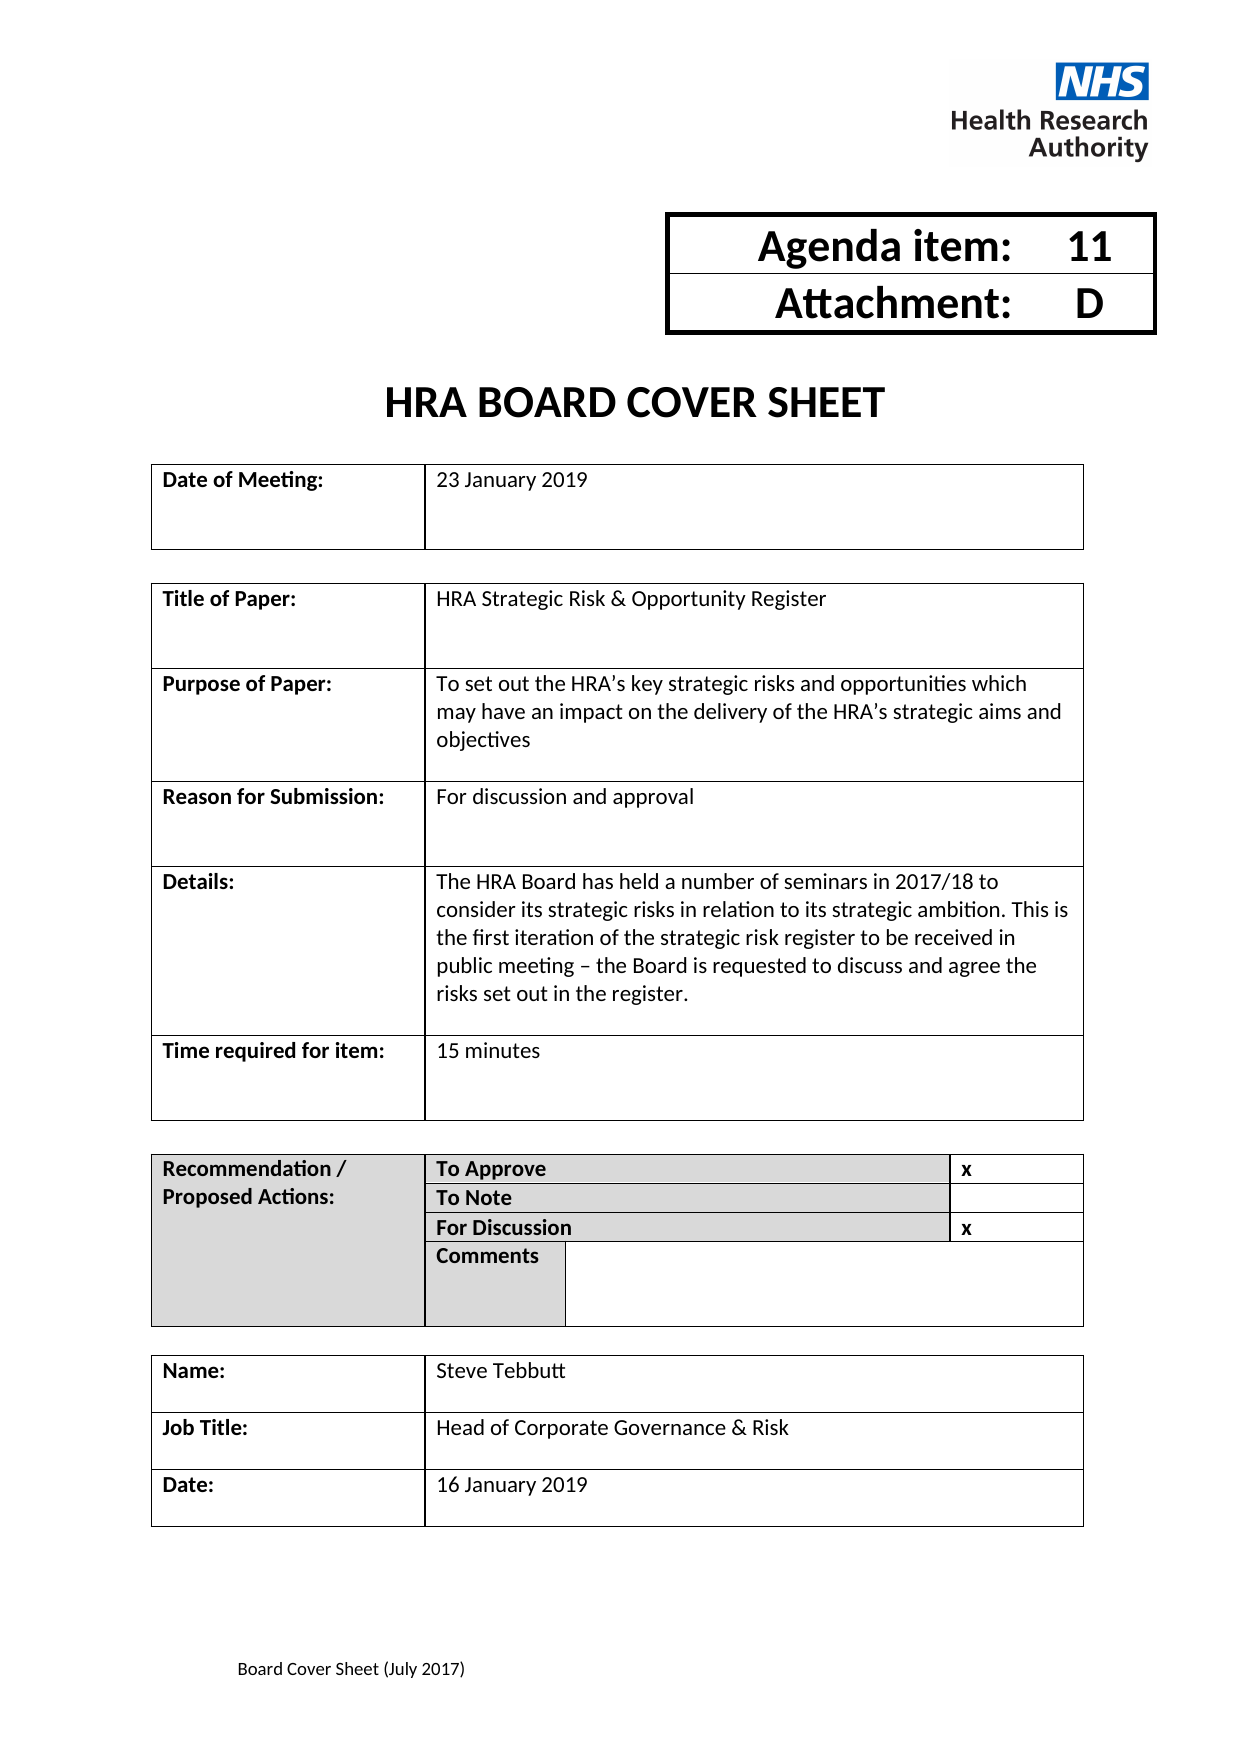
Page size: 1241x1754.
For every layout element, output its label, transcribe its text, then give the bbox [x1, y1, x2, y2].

table_cell Attachment: [670, 274, 1024, 330]
table_header Name: [152, 1356, 424, 1412]
table_cell 15 minutes [426, 1036, 1083, 1120]
table_header Recommendation / Proposed Actions: [152, 1155, 424, 1326]
table_header HRA Strategic Risk & Opportunity Register [426, 584, 1083, 668]
table_header Agenda item: [670, 217, 1024, 273]
table_header 11 [1024, 217, 1153, 273]
table_cell To set out the HRA’s key strategic risks and opportunities which may have an impact on the delivery of the HRA’s strategic aims and objectives [426, 669, 1083, 781]
table_cell For Discussion [426, 1213, 949, 1241]
table_cell To Note [426, 1184, 949, 1212]
table_header Date of Meeting: [152, 465, 424, 549]
table_cell [566, 1242, 1083, 1326]
table_cell Purpose of Paper: [152, 669, 424, 781]
table_header 23 January 2019 [426, 465, 1083, 549]
text HRA BOARD COVER SHEET [162, 373, 1107, 429]
table_cell For discussion and approval [426, 782, 1083, 866]
table_cell D [1024, 274, 1153, 330]
table_header To Approve [426, 1155, 949, 1182]
table_cell 16 January 2019 [426, 1470, 1083, 1526]
table_cell Date: [152, 1470, 424, 1526]
table_cell Reason for Submission: [152, 782, 424, 866]
table_cell Comments [426, 1242, 565, 1326]
table_cell The HRA Board has held a number of seminars in 2017/18 to consider its strategic risks in relation to its strategic ambition. This is the first iteration of the strategic risk register to be received in public meeting – the Board is requested to discuss and agree the risks set out in the register. [426, 867, 1083, 1035]
table_header x [951, 1155, 1083, 1182]
table_cell Head of Corporate Governance & Risk [426, 1413, 1083, 1469]
table_header Title of Paper: [152, 584, 424, 668]
table_cell Details: [152, 867, 424, 1035]
picture [948, 59, 1152, 167]
table_header Steve Tebbutt [426, 1356, 1083, 1412]
table_cell Job Title: [152, 1413, 424, 1469]
table_cell Time required for item: [152, 1036, 424, 1120]
table_cell [951, 1184, 1083, 1212]
table_cell x [951, 1213, 1083, 1241]
